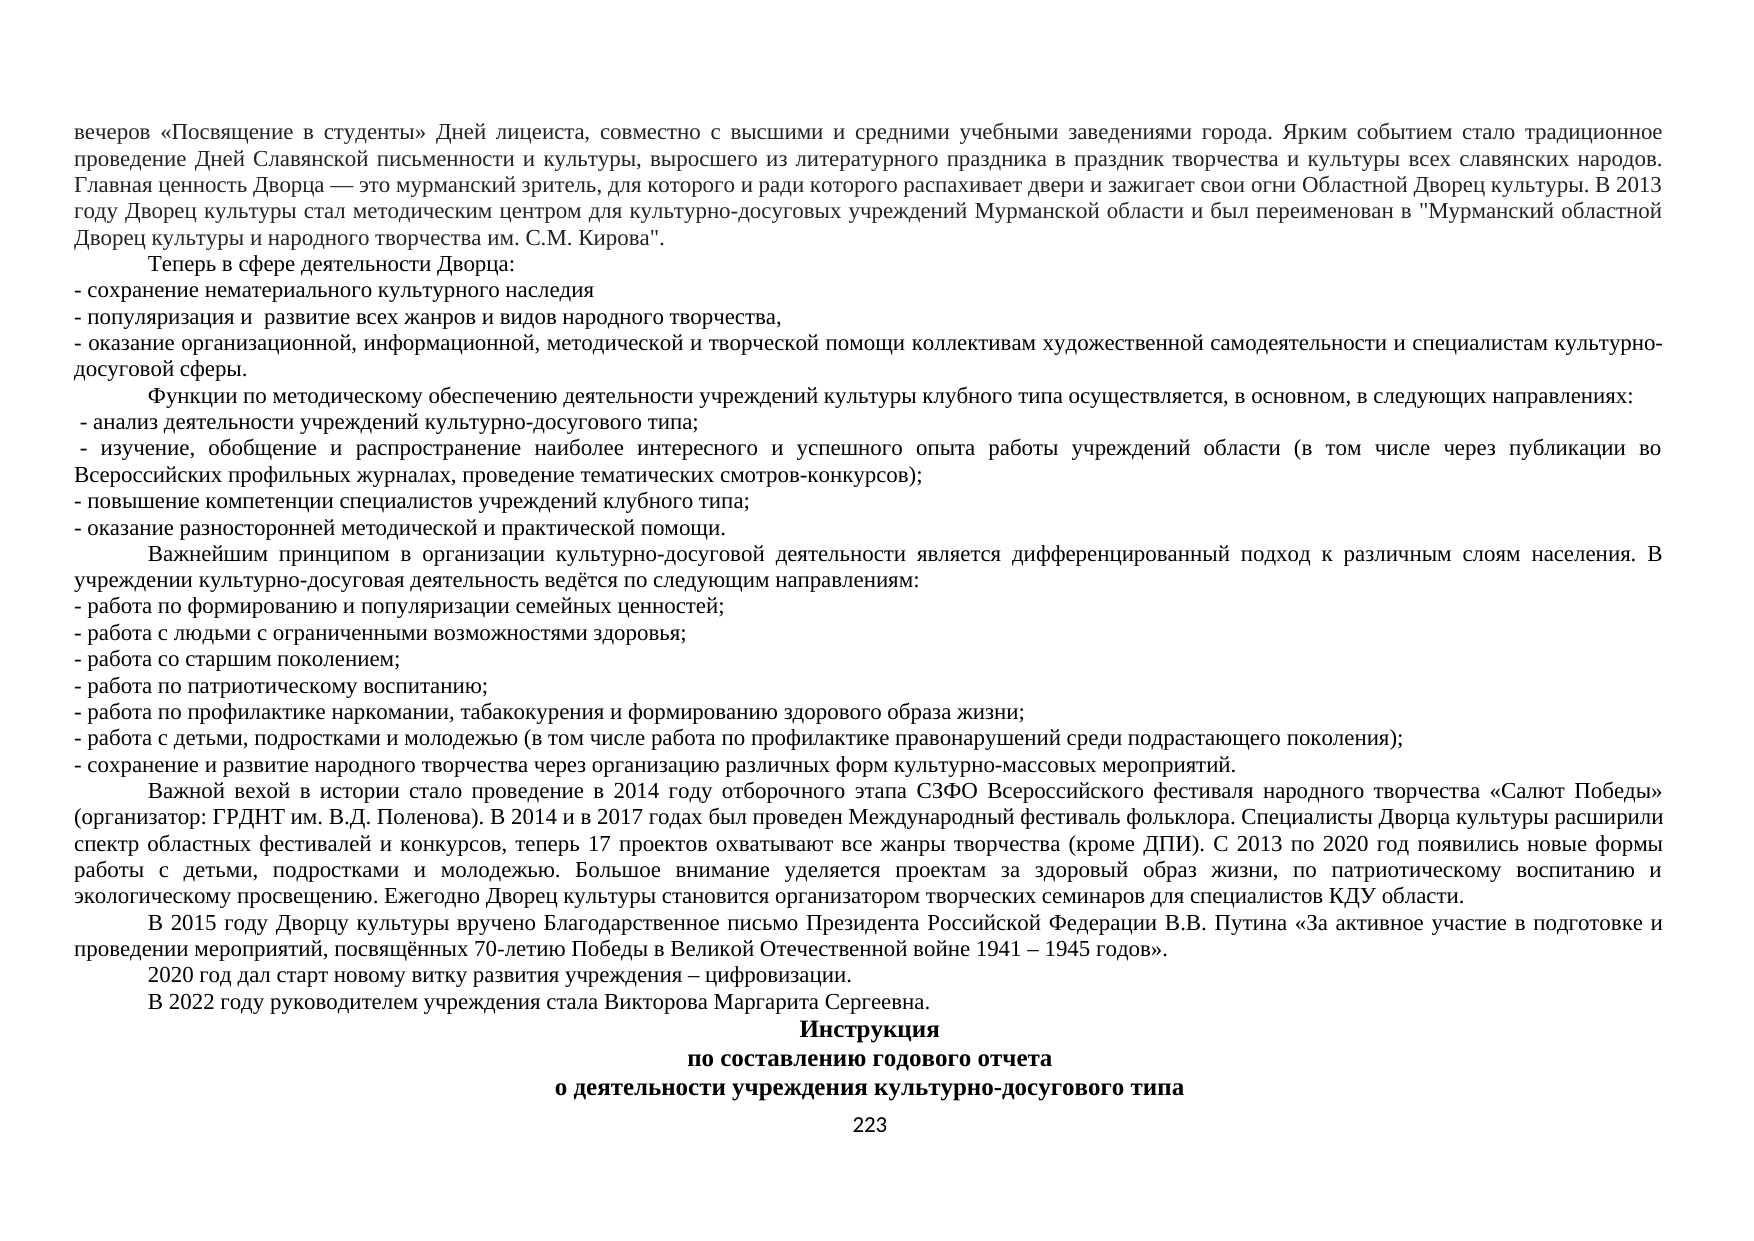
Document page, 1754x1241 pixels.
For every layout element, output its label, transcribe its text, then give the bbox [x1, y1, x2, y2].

text Важной вехой в истории стало проведение в 2014 году отборочного этапа СЗФО Всероссийского фестиваля народного творчества «Салют Победы» (организатор: ГРДНТ им. В.Д. Поленова). В 2014 и в 2017 годах был проведен Международный фестиваль фольклора. Специалисты Дворца культуры расширили спектр областных фестивалей и конкурсов, теперь 17 проектов охватывают все жанры творчества (кроме ДПИ). C 2013 по 2020 год появились новые формы работы с детьми, подростками и молодежью. Большое внимание уделяется проектам за здоровый образ жизни, по патриотическому воспитанию и экологическому просвещению. Ежегодно Дворец культуры становится организатором творческих семинаров для специалистов КДУ области. [74, 777, 1665, 909]
text о деятельности учреждения культурно-досугового типа [74, 1072, 1665, 1101]
text Функции по методическому обеспечению деятельности учреждений культуры клубного типа осуществляется, в основном, в следующих направлениях: [74, 382, 1665, 408]
text - сохранение нематериального культурного наследия [74, 276, 1665, 303]
text - изучение, обобщение и распространение наиболее интересного и успешного опыта работы учреждений области (в том числе через публикации во Всероссийских профильных журналах, проведение тематических смотров-конкурсов); [74, 434, 1665, 487]
text по составлению годового отчета [74, 1043, 1665, 1072]
text - работа с людьми с ограниченными возможностями здоровья; [74, 619, 1665, 645]
text - оказание разносторонней методической и практической помощи. [74, 513, 1665, 540]
text - популяризация и развитие всех жанров и видов народного творчества, [74, 303, 1665, 329]
text - работа по профилактике наркомании, табакокурения и формированию здорового образа жизни; [74, 698, 1665, 724]
text Теперь в сфере деятельности Дворца: [74, 250, 1665, 276]
text - повышение компетенции специалистов учреждений клубного типа; [74, 487, 1665, 513]
text - оказание организационной, информационной, методической и творческой помощи коллективам художественной самодеятельности и специалистам культурно-досуговой сферы. [74, 329, 1665, 382]
text - работа по формированию и популяризации семейных ценностей; [74, 593, 1665, 619]
text - работа по патриотическому воспитанию; [74, 672, 1665, 698]
text - работа с детьми, подростками и молодежью (в том числе работа по профилактике правонарушений среди подрастающего поколения); [74, 724, 1665, 751]
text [74, 118, 1665, 250]
text В 2022 году руководителем учреждения стала Викторова Маргарита Сергеевна. [74, 988, 1665, 1014]
text - работа со старшим поколением; [74, 645, 1665, 672]
text Инструкция [74, 1014, 1665, 1043]
text Важнейшим принципом в организации культурно-досуговой деятельности является дифференцированный подход к различным слоям населения. В учреждении культурно-досуговая деятельность ведётся по следующим направлениям: [74, 540, 1665, 593]
text В 2015 году Дворцу культуры вручено Благодарственное письмо Президента Российской Федерации В.В. Путина «За активное участие в подготовке и проведении мероприятий, посвящённых 70-летию Победы в Великой Отечественной войне 1941 – 1945 годов». [74, 909, 1665, 962]
text - сохранение и развитие народного творчества через организацию различных форм культурно-массовых мероприятий. [74, 751, 1665, 777]
text 2020 год дал старт новому витку развития учреждения – цифровизации. [74, 962, 1665, 988]
text - анализ деятельности учреждений культурно-досугового типа; [74, 408, 1665, 434]
